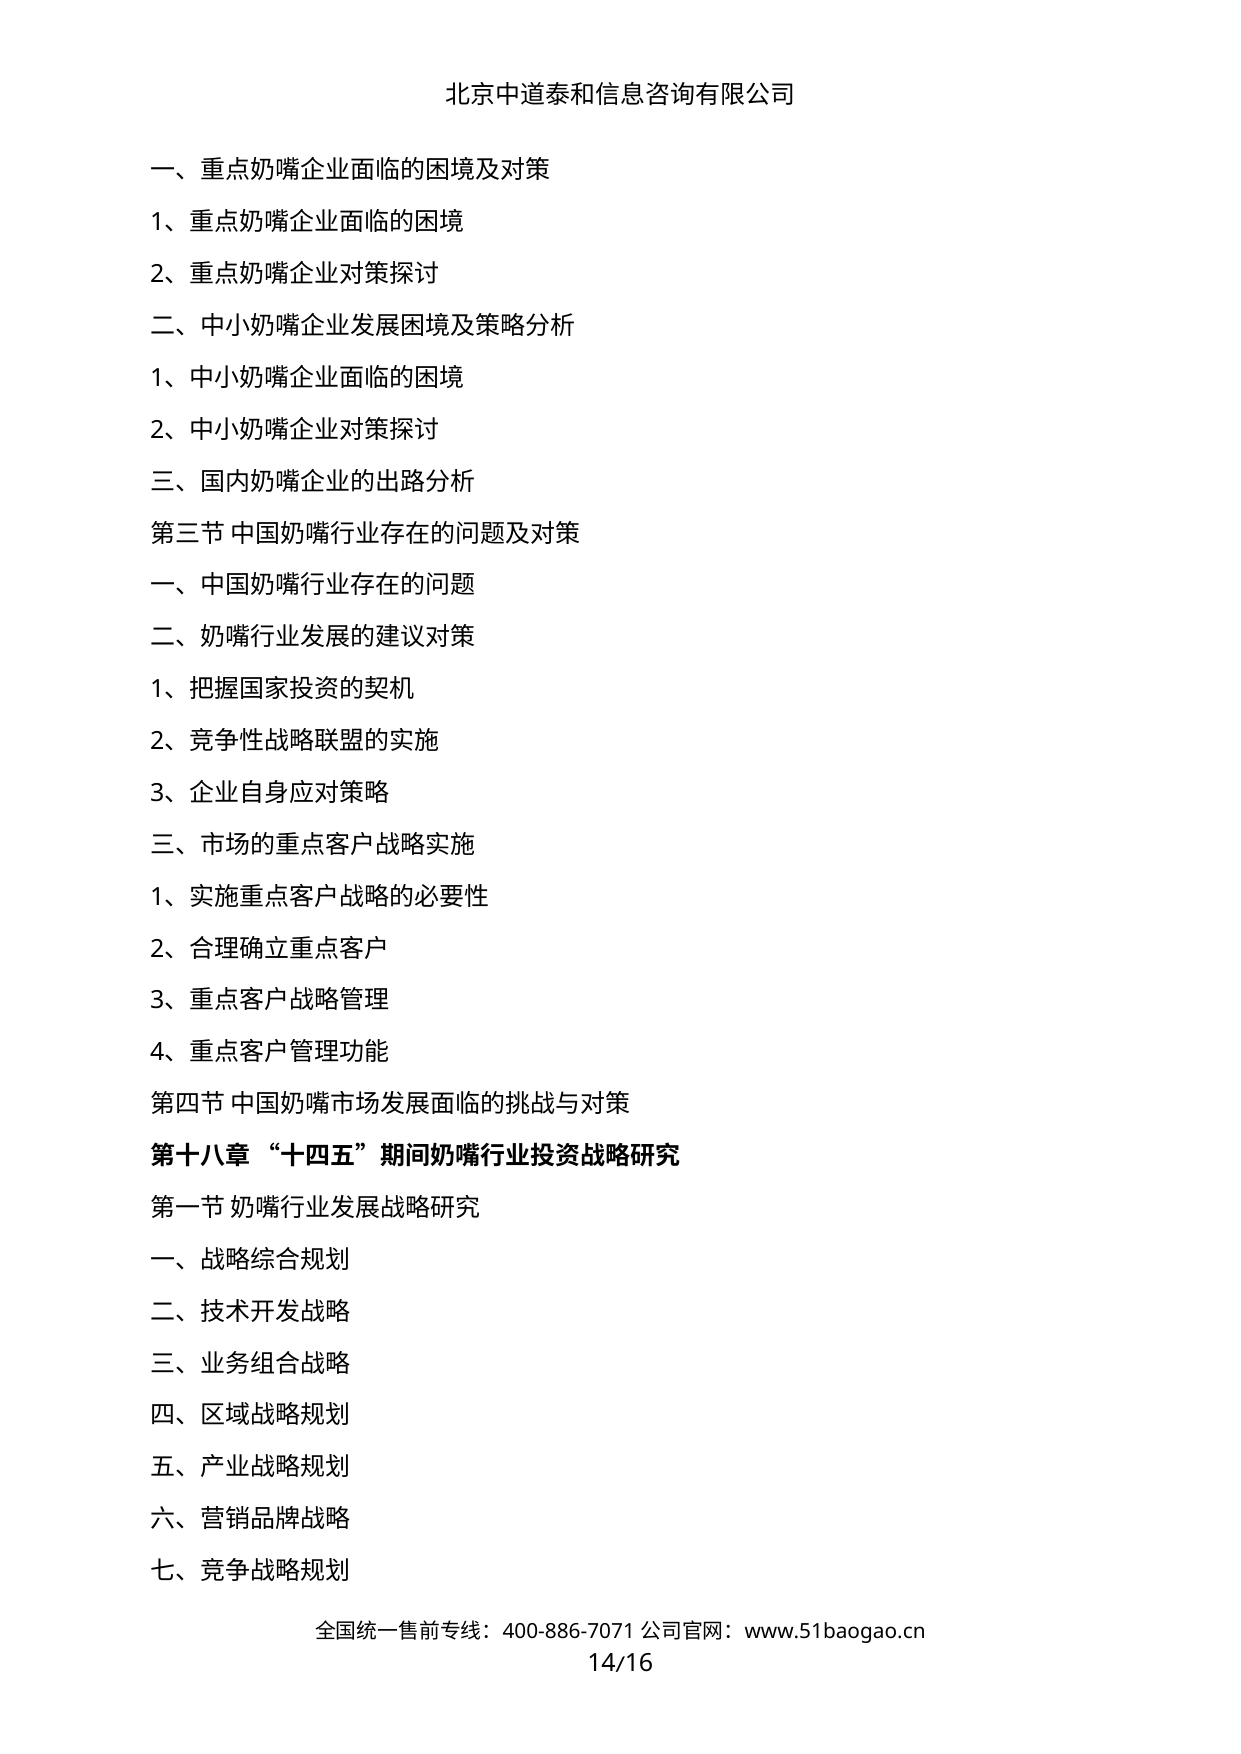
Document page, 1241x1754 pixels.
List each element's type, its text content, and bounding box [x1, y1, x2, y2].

text 三、业务组合战略 [150, 1343, 1090, 1379]
text 二、技术开发战略 [150, 1291, 1090, 1327]
text 六、营销品牌战略 [150, 1499, 1090, 1535]
text 第一节 奶嘴行业发展战略研究 [150, 1187, 1090, 1224]
text 2、重点奶嘴企业对策探讨 [150, 254, 1090, 290]
text 1、中小奶嘴企业面临的困境 [150, 357, 1090, 394]
text 三、市场的重点客户战略实施 [150, 824, 1090, 861]
text 4、重点客户管理功能 [150, 1032, 1090, 1068]
text 1、实施重点客户战略的必要性 [150, 876, 1090, 912]
text 第三节 中国奶嘴行业存在的问题及对策 [150, 513, 1090, 549]
text 七、竞争战略规划 [150, 1551, 1090, 1587]
text 2、中小奶嘴企业对策探讨 [150, 409, 1090, 446]
text 三、国内奶嘴企业的出路分析 [150, 461, 1090, 497]
text 一、战略综合规划 [150, 1239, 1090, 1276]
text 二、中小奶嘴企业发展困境及策略分析 [150, 306, 1090, 342]
text 一、重点奶嘴企业面临的困境及对策 [150, 150, 1090, 186]
text 2、合理确立重点客户 [150, 928, 1090, 964]
text 2、竞争性战略联盟的实施 [150, 721, 1090, 757]
text 第四节 中国奶嘴市场发展面临的挑战与对策 [150, 1084, 1090, 1120]
text 1、把握国家投资的契机 [150, 669, 1090, 705]
text 3、重点客户战略管理 [150, 980, 1090, 1016]
text 1、重点奶嘴企业面临的困境 [150, 202, 1090, 238]
text 第十八章 “十四五”期间奶嘴行业投资战略研究 [150, 1136, 1090, 1172]
text 3、企业自身应对策略 [150, 772, 1090, 809]
text 五、产业战略规划 [150, 1447, 1090, 1483]
text 一、中国奶嘴行业存在的问题 [150, 565, 1090, 601]
text 二、奶嘴行业发展的建议对策 [150, 617, 1090, 653]
text 四、区域战略规划 [150, 1395, 1090, 1431]
